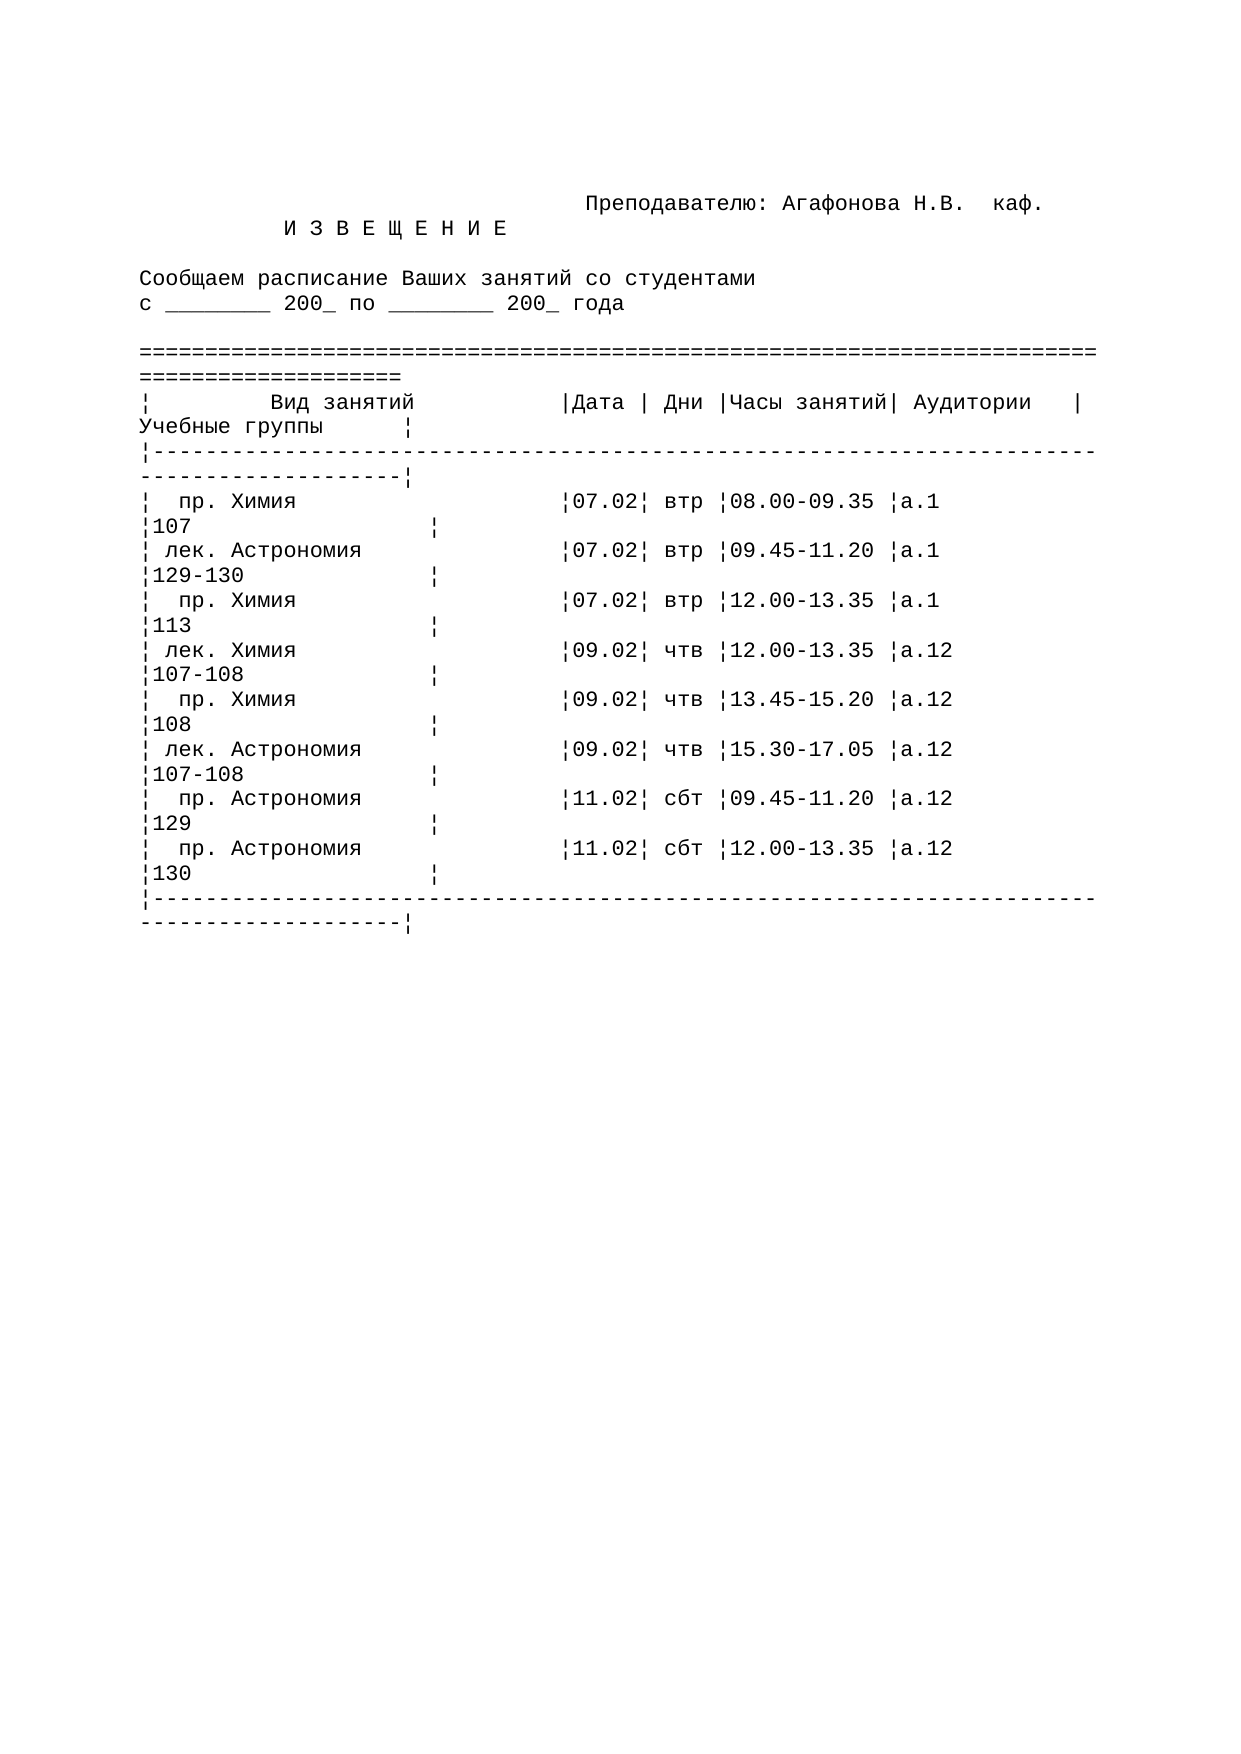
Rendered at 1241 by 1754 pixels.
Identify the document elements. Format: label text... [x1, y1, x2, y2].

text с ________ 200_ по ________ 200_ года [139, 292, 1101, 316]
text ¦ пр. Химия ¦07.02¦ втp ¦08.00-09.35 ¦а.1 ¦107 ¦ [139, 490, 1101, 539]
text ¦ лек. Астрономия ¦09.02¦ чтв ¦15.30-17.05 ¦а.12 ¦107-108 ¦ [139, 738, 1101, 787]
text ¦ лек. Химия ¦09.02¦ чтв ¦12.00-13.35 ¦а.12 ¦107-108 ¦ [139, 639, 1101, 688]
text И З В Е Щ Е Н И Е [139, 217, 1101, 242]
text ¦ Вид занятий |Дата | Дни |Часы занятий| Аудитории | Учебные группы ¦ [139, 391, 1101, 440]
text ¦--------------------------------------------------------------------------------------------¦ [139, 887, 1101, 936]
text ¦ пр. Химия ¦07.02¦ втp ¦12.00-13.35 ¦а.1 ¦113 ¦ [139, 589, 1101, 639]
text ¦ пр. Химия ¦09.02¦ чтв ¦13.45-15.20 ¦а.12 ¦108 ¦ [139, 688, 1101, 738]
text ¦--------------------------------------------------------------------------------------------¦ [139, 440, 1101, 490]
text ¦ лек. Астрономия ¦07.02¦ втp ¦09.45-11.20 ¦а.1 ¦129-130 ¦ [139, 539, 1101, 589]
text ¦ пр. Астрономия ¦11.02¦ сбт ¦12.00-13.35 ¦а.12 ¦130 ¦ [139, 837, 1101, 887]
text ============================================================================================= [139, 341, 1101, 391]
text ¦ пр. Астрономия ¦11.02¦ сбт ¦09.45-11.20 ¦а.12 ¦129 ¦ [139, 787, 1101, 837]
text Преподавателю: Агафонова Н.В. каф. [139, 192, 1101, 217]
text Сообщаем расписание Ваших занятий со студентами [139, 267, 1101, 292]
